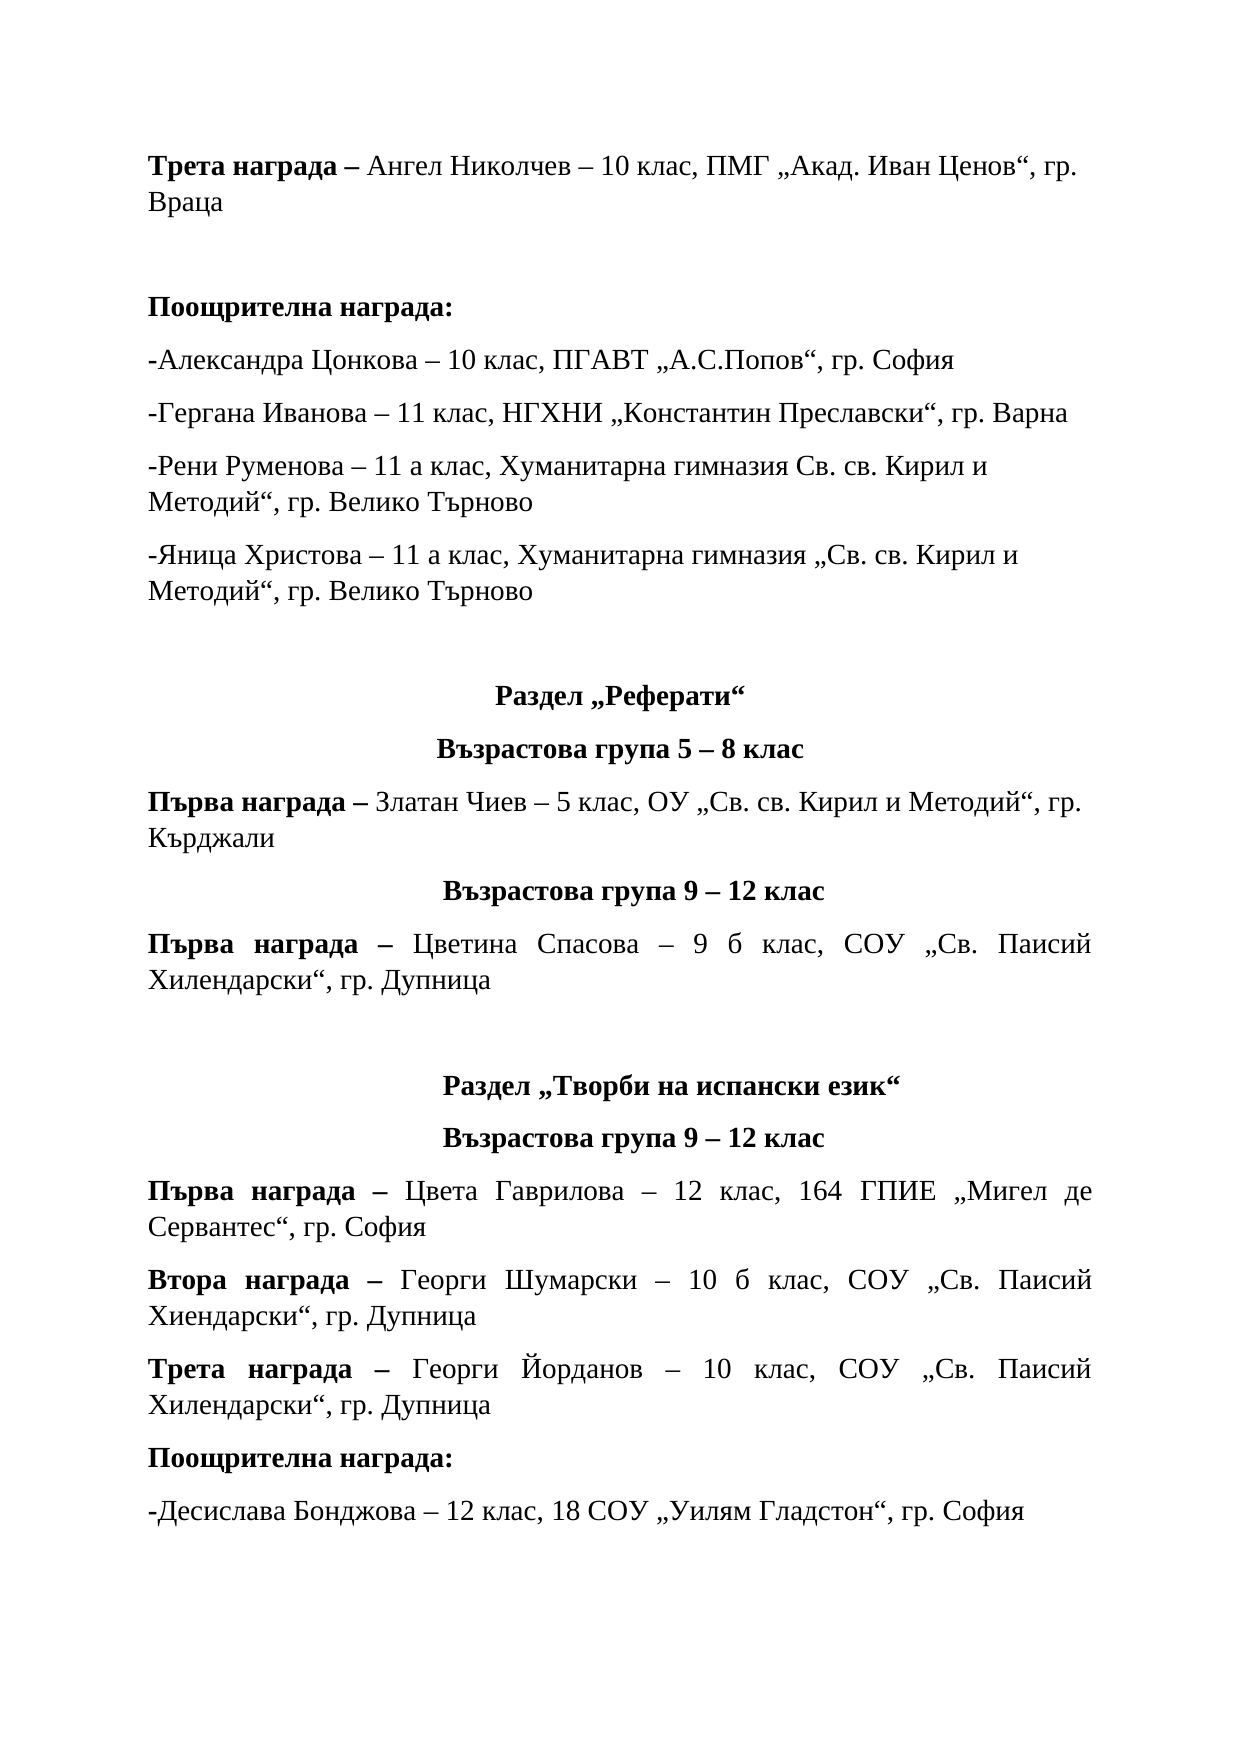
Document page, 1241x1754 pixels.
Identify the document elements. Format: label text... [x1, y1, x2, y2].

text -Рени Руменова – 11 а клас, Хуманитарна гимназия Св. св. Кирил и Методий“, гр. Велико Търново [148, 448, 1093, 517]
text Възрастова група 9 – 12 клас [148, 1121, 1093, 1154]
text Възрастова група 5 – 8 клас [148, 731, 1093, 765]
text -Десислава Бонджова – 12 клас, 18 СОУ „Уилям Гладстон“, гр. София [148, 1493, 1093, 1527]
text -Гергана Иванова – 11 клас, НГХНИ „Константин Преславски“, гр. Варна [148, 395, 1093, 428]
text Втора награда – Георги Шумарски – 10 б клас, СОУ „Св. Паисий Хиендарски“, гр. Дупница [148, 1262, 1093, 1332]
text Поощрителна награда: [148, 289, 1093, 323]
text Първа награда – Златан Чиев – 5 клас, ОУ „Св. св. Кирил и Методий“, гр. Кърджали [148, 784, 1093, 854]
text -Александра Цонкова – 10 клас, ПГАВТ „А.С.Попов“, гр. София [148, 342, 1093, 376]
text Първа награда – Цвета Гаврилова – 12 клас, 164 ГПИЕ „Мигел де Сервантес“, гр. София [148, 1173, 1093, 1243]
text Раздел „Творби на испански език“ [148, 1068, 1093, 1101]
text Трета награда – Георги Йорданов – 10 клас, СОУ „Св. Паисий Хилендарски“, гр. Дупница [148, 1351, 1093, 1421]
text Първа награда – Цветина Спасова – 9 б клас, СОУ „Св. Паисий Хилендарски“, гр. Дупница [148, 926, 1093, 996]
text Раздел „Реферати“ [148, 678, 1093, 712]
text Възрастова група 9 – 12 клас [148, 873, 1093, 907]
text Поощрителна награда: [148, 1440, 1093, 1474]
text Трета награда – Ангел Николчев – 10 клас, ПМГ „Акад. Иван Ценов“, гр. Враца [148, 148, 1093, 217]
text -Яница Христова – 11 а клас, Хуманитарна гимназия „Св. св. Кирил и Методий“, гр. Велико Търново [148, 537, 1093, 606]
